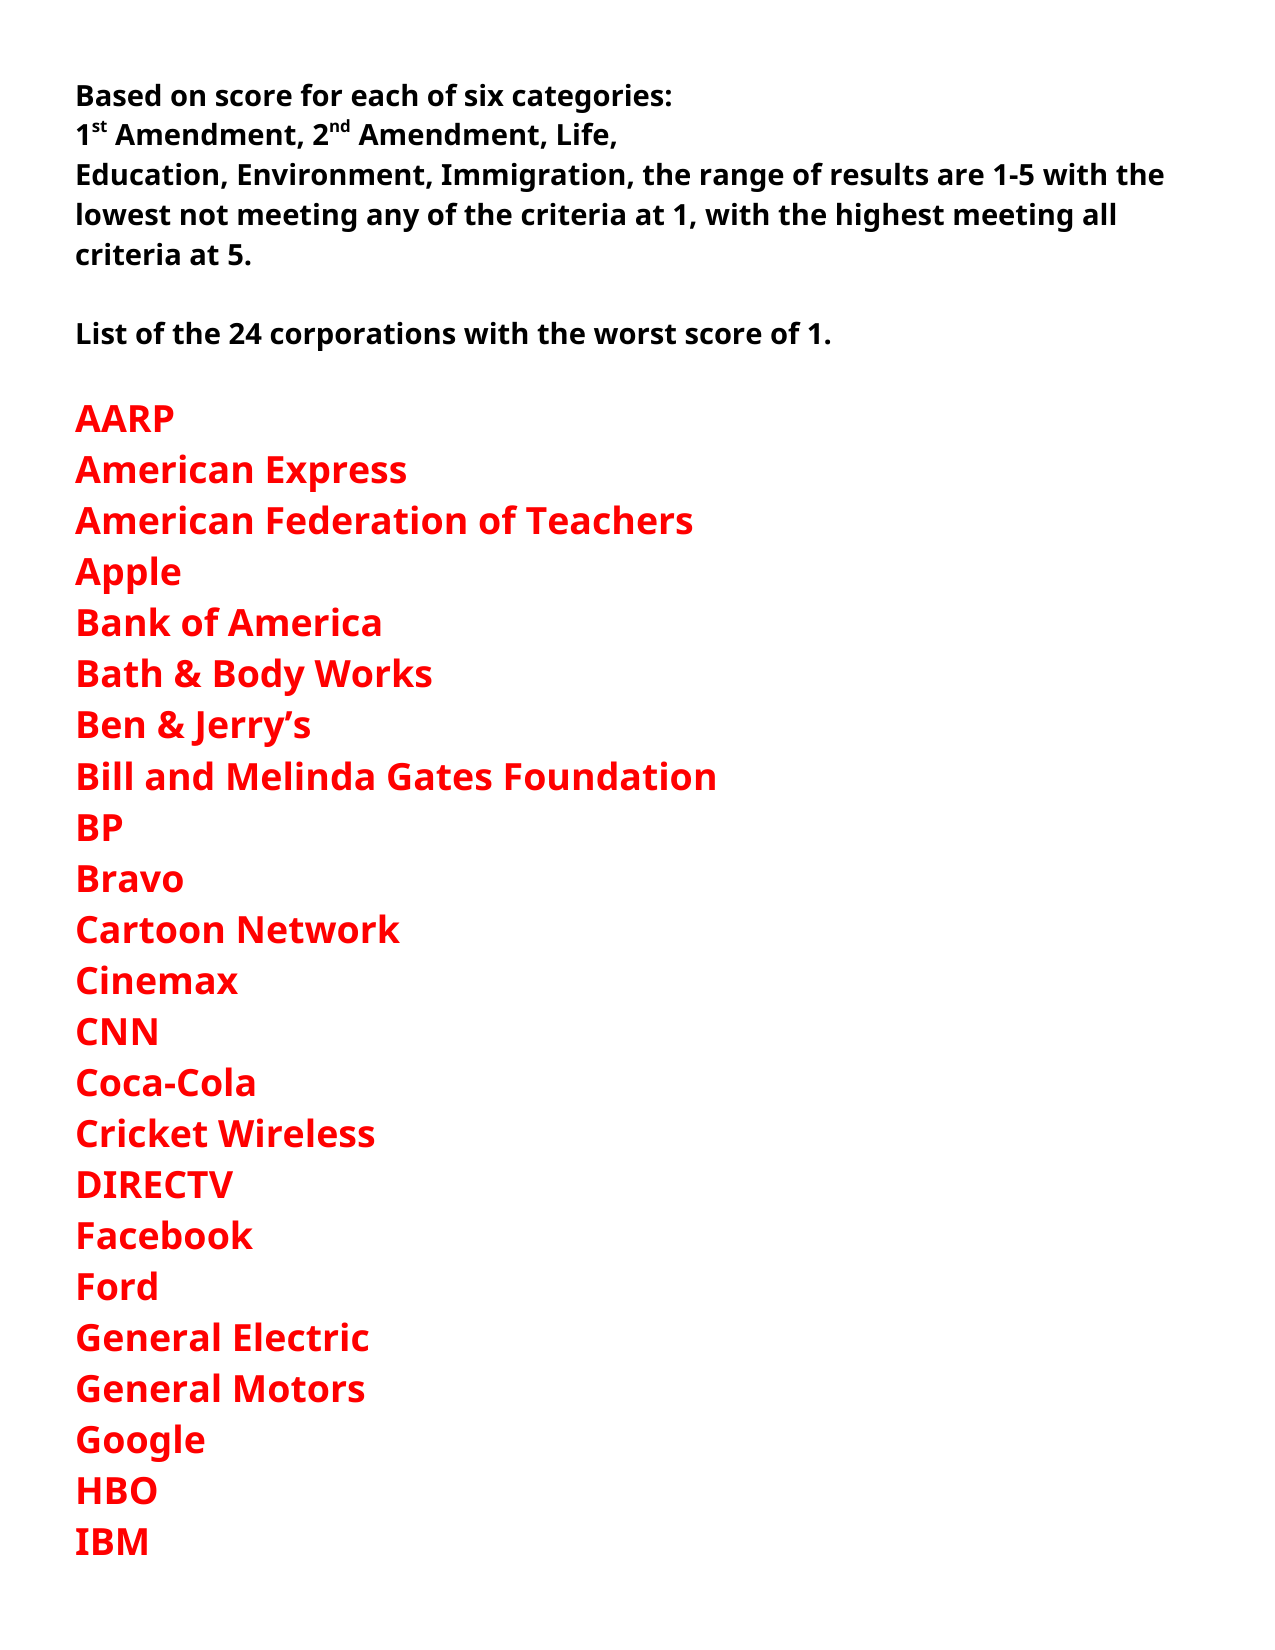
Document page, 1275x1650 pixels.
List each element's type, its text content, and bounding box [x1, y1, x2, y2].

text Coca-Cola [75, 1056, 1200, 1107]
text Based on score for each of six categories: [75, 75, 1200, 115]
text Cricket Wireless [75, 1107, 1200, 1158]
text American Federation of Teachers [75, 494, 1200, 546]
text AARP [75, 392, 1200, 443]
text Bath & Body Works [75, 648, 1200, 699]
text IBM [75, 1515, 1200, 1566]
text American Express [75, 443, 1200, 494]
text Cinemax [75, 954, 1200, 1005]
text 1st Amendment, 2nd Amendment, Life, [75, 115, 1200, 154]
text Bank of America [75, 597, 1200, 648]
text CNN [75, 1005, 1200, 1056]
text Bravo [75, 852, 1200, 903]
text BP [75, 801, 1200, 852]
text DIRECTV [75, 1158, 1200, 1209]
text Facebook [75, 1209, 1200, 1260]
text Google [75, 1413, 1200, 1464]
text Cartoon Network [75, 903, 1200, 954]
text Ben & Jerry’s [75, 699, 1200, 750]
text Bill and Melinda Gates Foundation [75, 750, 1200, 801]
text List of the 24 corporations with the worst score of 1. [75, 313, 1200, 353]
text General Electric [75, 1311, 1200, 1362]
text Ford [75, 1260, 1200, 1311]
text General Motors [75, 1362, 1200, 1413]
text Education, Environment, Immigration, the range of results are 1-5 with the lowest not meeting any of the criteria at 1, with the highest meeting all criteria at 5. [75, 154, 1200, 273]
text Apple [75, 546, 1200, 597]
text HBO [75, 1464, 1200, 1515]
